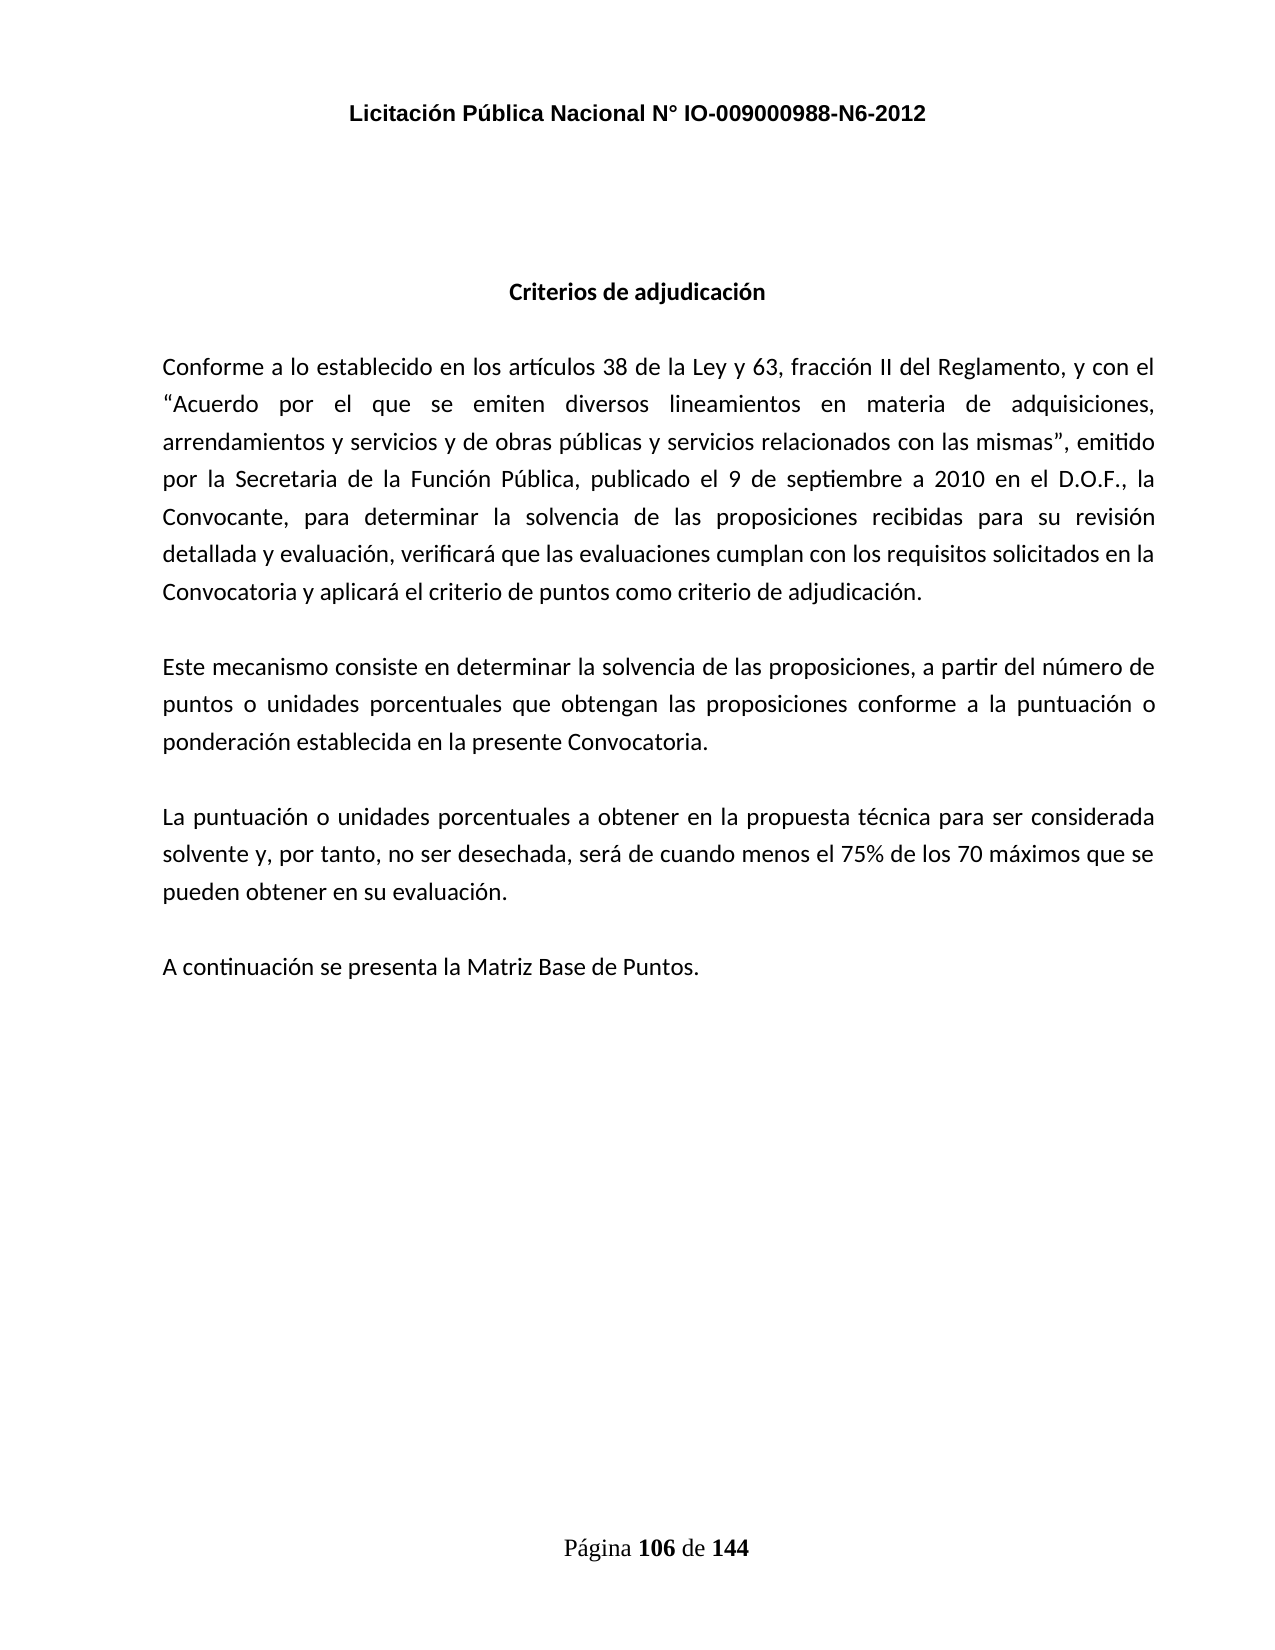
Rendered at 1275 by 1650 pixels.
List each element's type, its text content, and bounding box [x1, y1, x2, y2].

text Criterios de adjudicación [118, 269, 1157, 307]
text Este mecanismo consiste en determinar la solvencia de las proposiciones, a partir del número de puntos o unidades porcentuales que obtengan las proposiciones conforme a la puntuación o ponderación establecida en la presente Convocatoria. [162, 644, 1157, 757]
text A continuación se presenta la Matriz Base de Puntos. [162, 944, 1157, 982]
text Conforme a lo establecido en los artículos 38 de la Ley y 63, fracción II del Reglamento, y con el “Acuerdo por el que se emiten diversos lineamientos en materia de adquisiciones, arrendamientos y servicios y de obras públicas y servicios relacionados con las mismas”, emitido por la Secretaria de la Función Pública, publicado el 9 de septiembre a 2010 en el D.O.F., la Convocante, para determinar la solvencia de las proposiciones recibidas para su revisión detallada y evaluación, verificará que las evaluaciones cumplan con los requisitos solicitados en la Convocatoria y aplicará el criterio de puntos como criterio de adjudicación. [162, 344, 1157, 607]
text La puntuación o unidades porcentuales a obtener en la propuesta técnica para ser considerada solvente y, por tanto, no ser desechada, será de cuando menos el 75% de los 70 máximos que se pueden obtener en su evaluación. [162, 794, 1157, 907]
